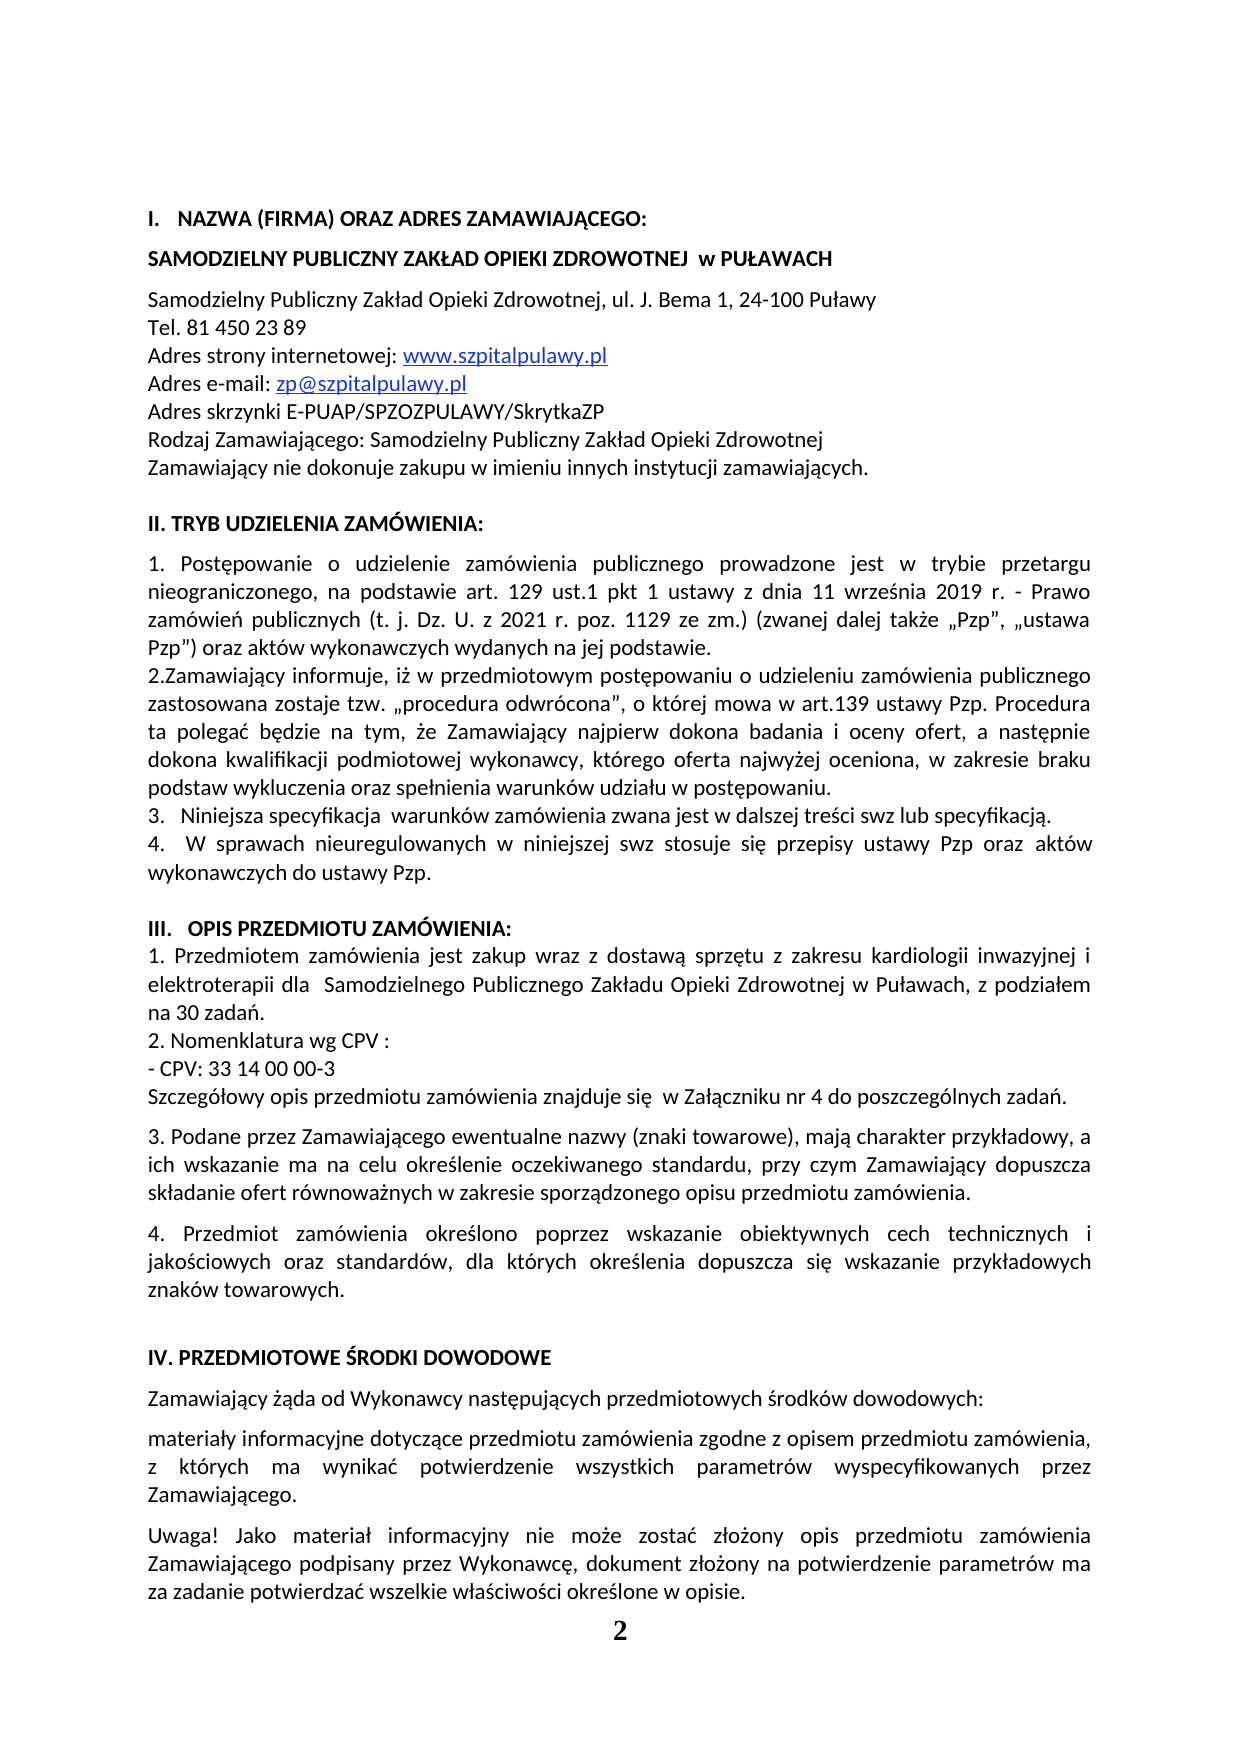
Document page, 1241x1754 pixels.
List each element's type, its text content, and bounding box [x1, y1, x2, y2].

text materiały informacyjne dotyczące przedmiotu zamówienia zgodne z opisem przedmiotu zamówienia, z których ma wynikać potwierdzenie wszystkich parametrów wyspecyfikowanych przez Zamawiającego. [148, 1424, 1093, 1508]
text 1. Postępowanie o udzielenie zamówienia publicznego prowadzone jest w trybie przetargu nieograniczonego, na podstawie art. 129 ust.1 pkt 1 ustawy z dnia 11 września 2019 r. - Prawo zamówień publicznych (t. j. Dz. U. z 2021 r. poz. 1129 ze zm.) (zwanej dalej także „Pzp”, „ustawa Pzp”) oraz aktów wykonawczych wydanych na jej podstawie. [148, 549, 1093, 661]
text SAMODZIELNY PUBLICZNY ZAKŁAD OPIEKI ZDROWOTNEJ w PUŁAWACH [148, 244, 1093, 272]
text 4. Przedmiot zamówienia określono poprzez wskazanie obiektywnych cech technicznych i jakościowych oraz standardów, dla których określenia dopuszcza się wskazanie przykładowych znaków towarowych. [148, 1219, 1093, 1303]
list 3. Podane przez Zamawiającego ewentualne nazwy (znaki towarowe), mają charakter przykładowy, a ich wskazanie ma na celu określenie oczekiwanego standardu, przy czym Zamawiający dopuszcza składanie ofert równoważnych w zakresie sporządzonego opisu przedmiotu zamówienia. [148, 1122, 1093, 1206]
text Adres e-mail: zp@szpitalpulawy.pl [148, 369, 1093, 397]
text Adres skrzynki E-PUAP/SPZOZPULAWY/SkrytkaZP [148, 397, 1093, 425]
text Uwaga! Jako materiał informacyjny nie może zostać złożony opis przedmiotu zamówienia Zamawiającego podpisany przez Wykonawcę, dokument złożony na potwierdzenie parametrów ma za zadanie potwierdzać wszelkie właściwości określone w opisie. [148, 1521, 1093, 1605]
text 1. Przedmiotem zamówienia jest zakup wraz z dostawą sprzętu z zakresu kardiologii inwazyjnej i elektroterapii dla Samodzielnego Publicznego Zakładu Opieki Zdrowotnej w Puławach, z podziałem na 30 zadań. [148, 942, 1093, 1026]
text 3. Niniejsza specyfikacja warunków zamówienia zwana jest w dalszej treści swz lub specyfikacją. [148, 802, 1093, 829]
text III. OPIS PRZEDMIOTU ZAMÓWIENIA: [148, 914, 1093, 942]
text Samodzielny Publiczny Zakład Opieki Zdrowotnej, ul. J. Bema 1, 24-100 Puławy [148, 285, 1093, 313]
text 4. W sprawach nieuregulowanych w niniejszej swz stosuje się przepisy ustawy Pzp oraz aktów wykonawczych do ustawy Pzp. [148, 829, 1093, 886]
text IV. PRZEDMIOTOWE ŚRODKI DOWODOWE [148, 1343, 1093, 1371]
text Zamawiający żąda od Wykonawcy następujących przedmiotowych środków dowodowych: [148, 1384, 1093, 1412]
text II. TRYB UDZIELENIA ZAMÓWIENIA: [148, 509, 1093, 537]
text Tel. 81 450 23 89 [148, 313, 1093, 341]
text - CPV: 33 14 00 00-3 [148, 1054, 1093, 1082]
list Szczegółowy opis przedmiotu zamówienia znajduje się w Załączniku nr 4 do poszczególnych zadań. [148, 1082, 1093, 1110]
text 2.Zamawiający informuje, iż w przedmiotowym postępowaniu o udzieleniu zamówienia publicznego zastosowana zostaje tzw. „procedura odwrócona”, o której mowa w art.139 ustawy Pzp. Procedura ta polegać będzie na tym, że Zamawiający najpierw dokona badania i oceny ofert, a następnie dokona kwalifikacji podmiotowej wykonawcy, którego oferta najwyżej oceniona, w zakresie braku podstaw wykluczenia oraz spełnienia warunków udziału w postępowaniu. [148, 661, 1093, 802]
text Rodzaj Zamawiającego: Samodzielny Publiczny Zakład Opieki Zdrowotnej [148, 425, 1093, 453]
text Adres strony internetowej: www.szpitalpulawy.pl [148, 341, 1093, 369]
text 2. Nomenklatura wg CPV : [148, 1026, 1093, 1054]
text Zamawiający nie dokonuje zakupu w imieniu innych instytucji zamawiających. [148, 453, 1093, 481]
list NAZWA (FIRMA) ORAZ ADRES ZAMAWIAJĄCEGO: [148, 204, 1093, 232]
